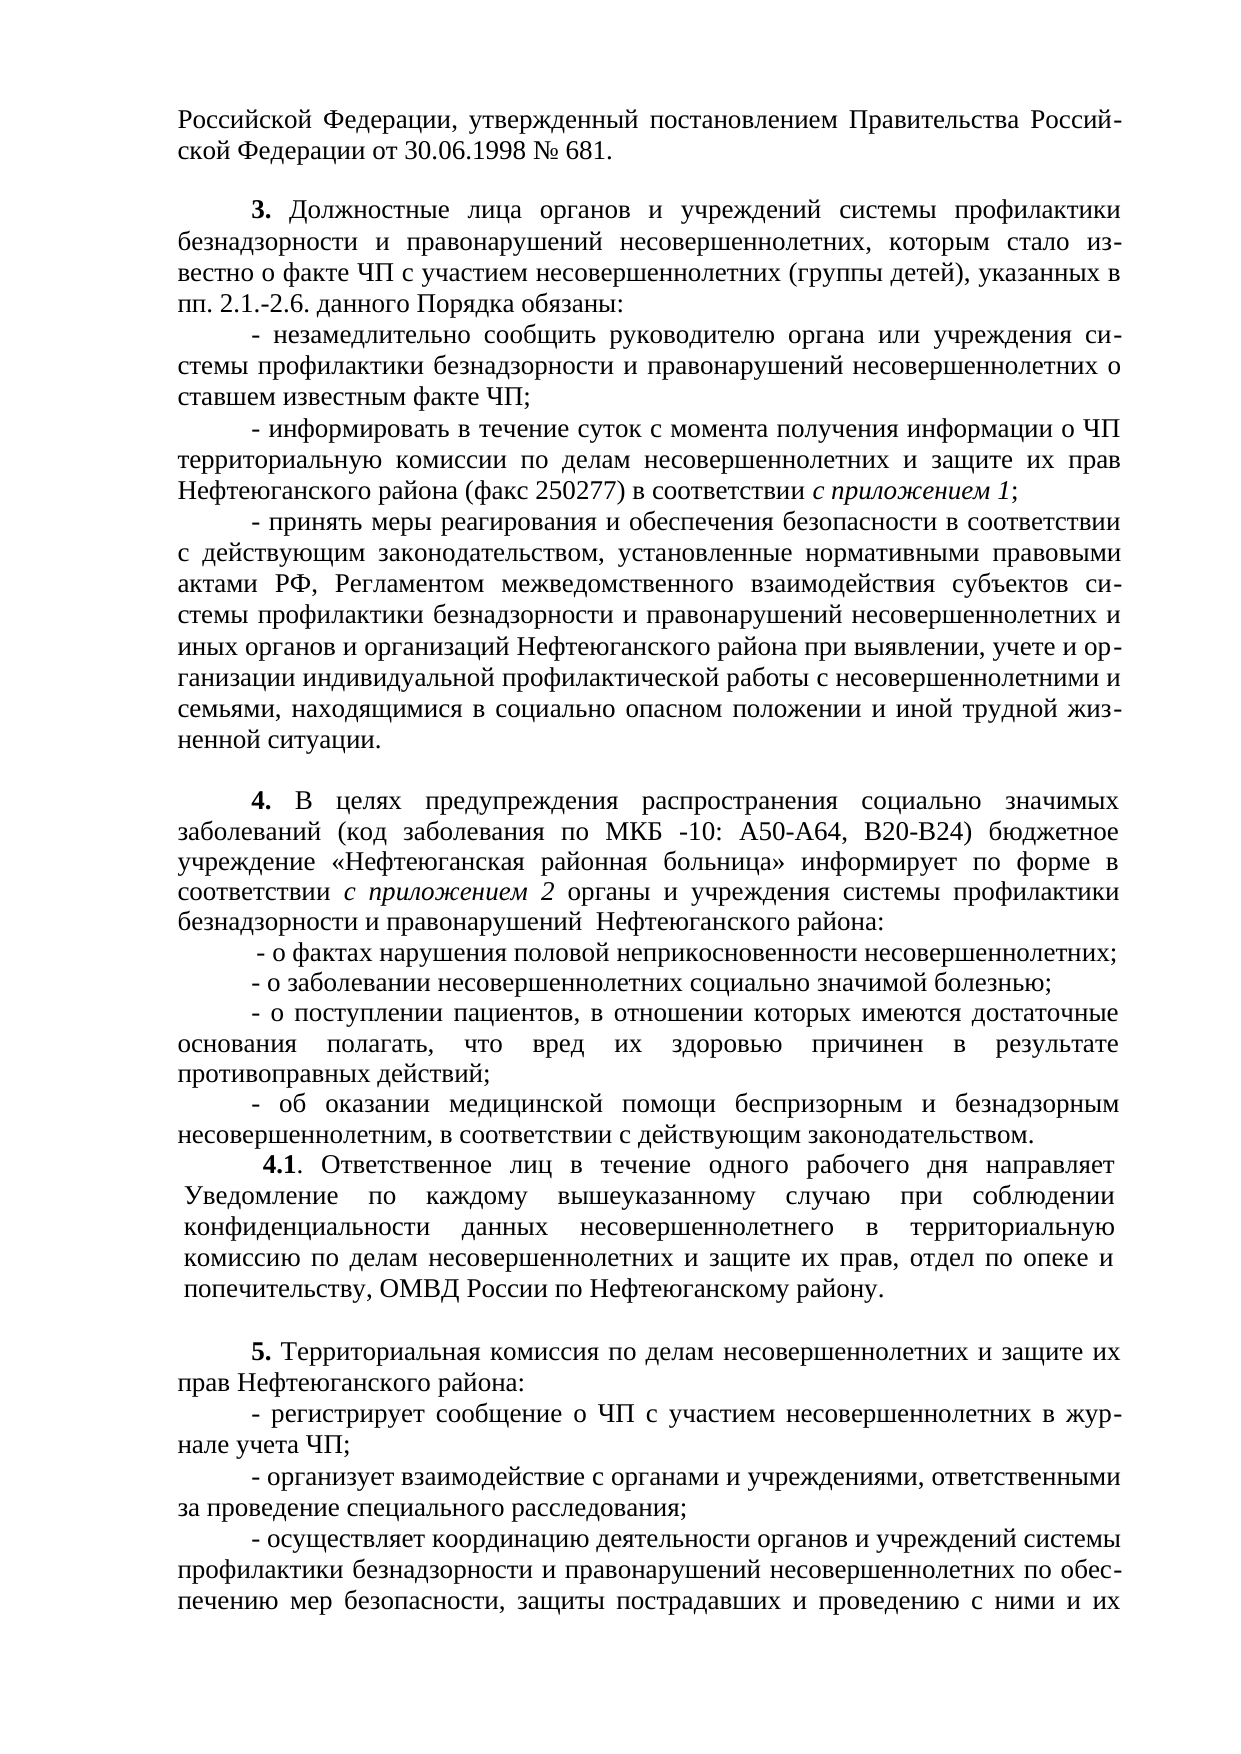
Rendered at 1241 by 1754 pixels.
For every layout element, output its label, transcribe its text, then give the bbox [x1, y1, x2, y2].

text - о фактах нарушения половой неприкосновенности несовершеннолетних; [177, 937, 1120, 967]
text 4. В целях предупреждения распространения социально значимых заболеваний (код заболевания по МКБ -10: А50-А64, В20-В24) бюджетное учреждение «Нефтеюганская районная больница» информирует по форме в соответствии с приложением 2 органы и учреждения системы профилактики безнадзорности и правонарушений Нефтеюганского района: [177, 785, 1120, 937]
text - о заболевании несовершеннолетних социально значимой болезнью; [177, 967, 1120, 998]
text - принять меры реагирования и обеспечения безопасности в соответствии с действующим законодательством, установленные нормативными правовыми актами РФ, Регламентом межведомственного взаимодействия субъектов системы профилактики безнадзорности и правонарушений несовершеннолетних и иных органов и организаций Нефтеюганского района при выявлении, учете и организации индивидуальной профилактической работы с несовершеннолетними и семьями, находящимися в социально опасном положении и иной трудной жизненной ситуации. [177, 505, 1122, 754]
text 3. Должностные лица органов и учреждений системы профилактики безнадзорности и правонарушений несовершеннолетних, которым стало известно о факте ЧП с участием несовершеннолетних (группы детей), указанных в пп. 2.1.-2.6. данного Порядка обязаны: [177, 194, 1122, 318]
text - регистрирует сообщение о ЧП с участием несовершеннолетних в журнале учета ЧП; [177, 1397, 1122, 1459]
text - незамедлительно сообщить руководителю органа или учреждения системы профилактики безнадзорности и правонарушений несовершеннолетних о ставшем известным факте ЧП; [177, 318, 1122, 412]
text - об оказании медицинской помощи беспризорным и безнадзорным несовершеннолетним, в соответствии с действующим законодательством. [177, 1088, 1120, 1149]
text 4.1. Ответственное лиц в течение одного рабочего дня направляет Уведомление по каждому вышеуказанному случаю при соблюдении конфиденциальности данных несовершеннолетнего в территориальную комиссию по делам несовершеннолетних и защите их прав, отдел по опеке и попечительству, ОМВД России по Нефтеюганскому району. [183, 1149, 1116, 1304]
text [177, 103, 1122, 166]
text - о поступлении пациентов, в отношении которых имеются достаточные основания полагать, что вред их здоровью причинен в результате противоправных действий; [177, 998, 1120, 1088]
text - организует взаимодействие с органами и учреждениями, ответственными за проведение специального расследования; [177, 1459, 1122, 1522]
text - информировать в течение суток с момента получения информации о ЧП территориальную комиссии по делам несовершеннолетних и защите их прав Нефтеюганского района (факс 250277) в соответствии с приложением 1; [177, 412, 1122, 505]
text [177, 1522, 1122, 1615]
text 5. Территориальная комиссия по делам несовершеннолетних и защите их прав Нефтеюганского района: [177, 1335, 1122, 1397]
